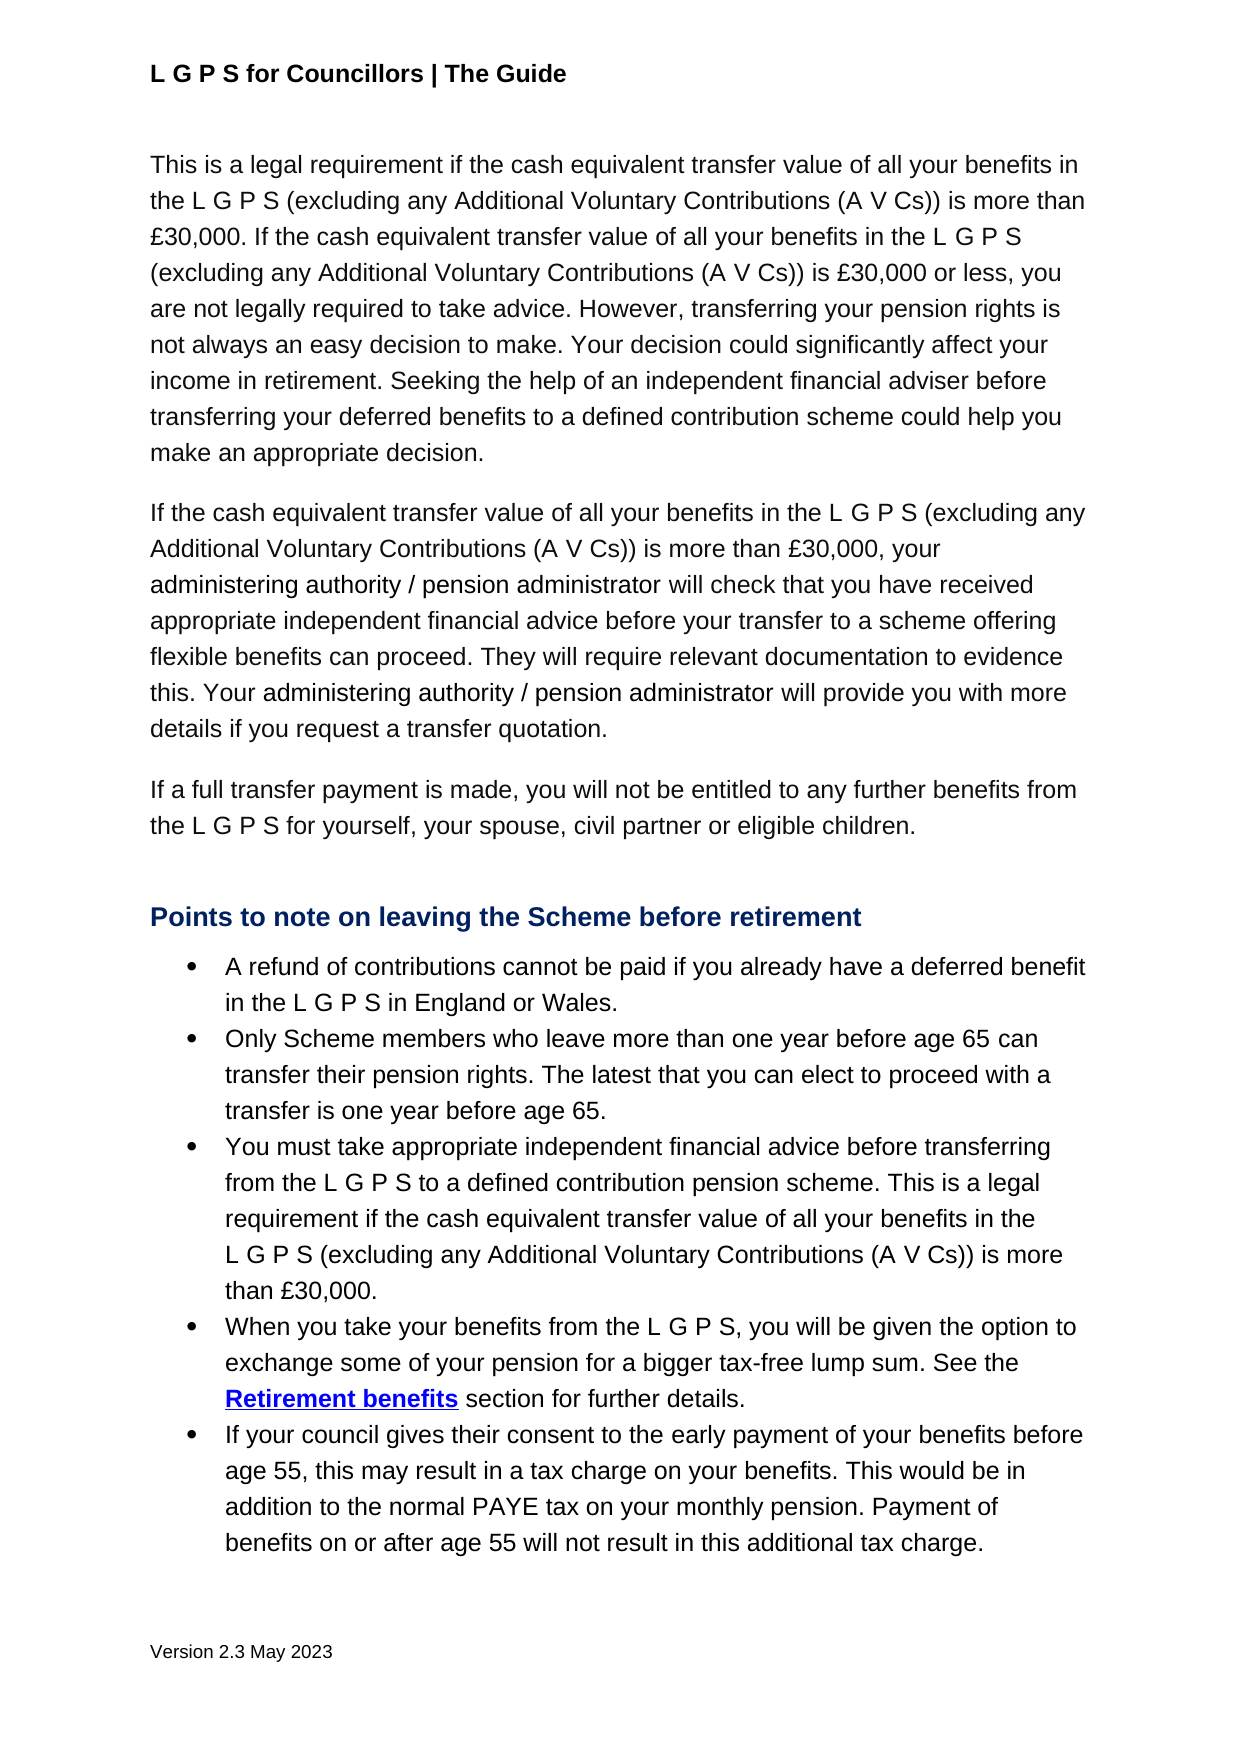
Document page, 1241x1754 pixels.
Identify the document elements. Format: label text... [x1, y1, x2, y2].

list Only Scheme members who leave more than one year before age 65 can transfer their pension rights. The latest that you can elect to proceed with a transfer is one year before age 65. [187, 1024, 1090, 1125]
list A refund of contributions cannot be paid if you already have a deferred benefit in the L G P S in England or Wales. [187, 952, 1090, 1017]
list If your council gives their consent to the early payment of your benefits before age 55, this may result in a tax charge on your benefits. This would be in addition to the normal PAYE tax on your monthly pension. Payment of benefits on or after age 55 will not result in this additional tax charge. [187, 1420, 1090, 1556]
text If a full transfer payment is made, you will not be entitled to any further benefits from the L G P S for yourself, your spouse, civil partner or eligible children. [150, 775, 1090, 840]
list You must take appropriate independent financial advice before transferring from the L G P S to a defined contribution pension scheme. This is a legal requirement if the cash equivalent transfer value of all your benefits in the L G P S (excluding any Additional Voluntary Contributions (A V Cs)) is more than £30,000. [187, 1132, 1090, 1305]
list When you take your benefits from the L G P S, you will be given the option to exchange some of your pension for a bigger tax-free lump sum. See the Retirement benefits section for further details. [187, 1312, 1090, 1413]
text If the cash equivalent transfer value of all your benefits in the L G P S (excluding any Additional Voluntary Contributions (A V Cs)) is more than £30,000, your administering authority / pension administrator will check that you have received appropriate independent financial advice before your transfer to a scheme offering flexible benefits can proceed. They will require relevant documentation to evidence this. Your administering authority / pension administrator will provide you with more details if you request a transfer quotation. [150, 498, 1090, 743]
subtitle Points to note on leaving the Scheme before retirement [150, 901, 1090, 932]
text This is a legal requirement if the cash equivalent transfer value of all your benefits in the L G P S (excluding any Additional Voluntary Contributions (A V Cs)) is more than £30,000. If the cash equivalent transfer value of all your benefits in the L G P S (excluding any Additional Voluntary Contributions (A V Cs)) is £30,000 or less, you are not legally required to take advice. However, transferring your pension rights is not always an easy decision to make. Your decision could significantly affect your income in retirement. Seeking the help of an independent financial adviser before transferring your deferred benefits to a defined contribution scheme could help you make an appropriate decision. [150, 150, 1090, 466]
